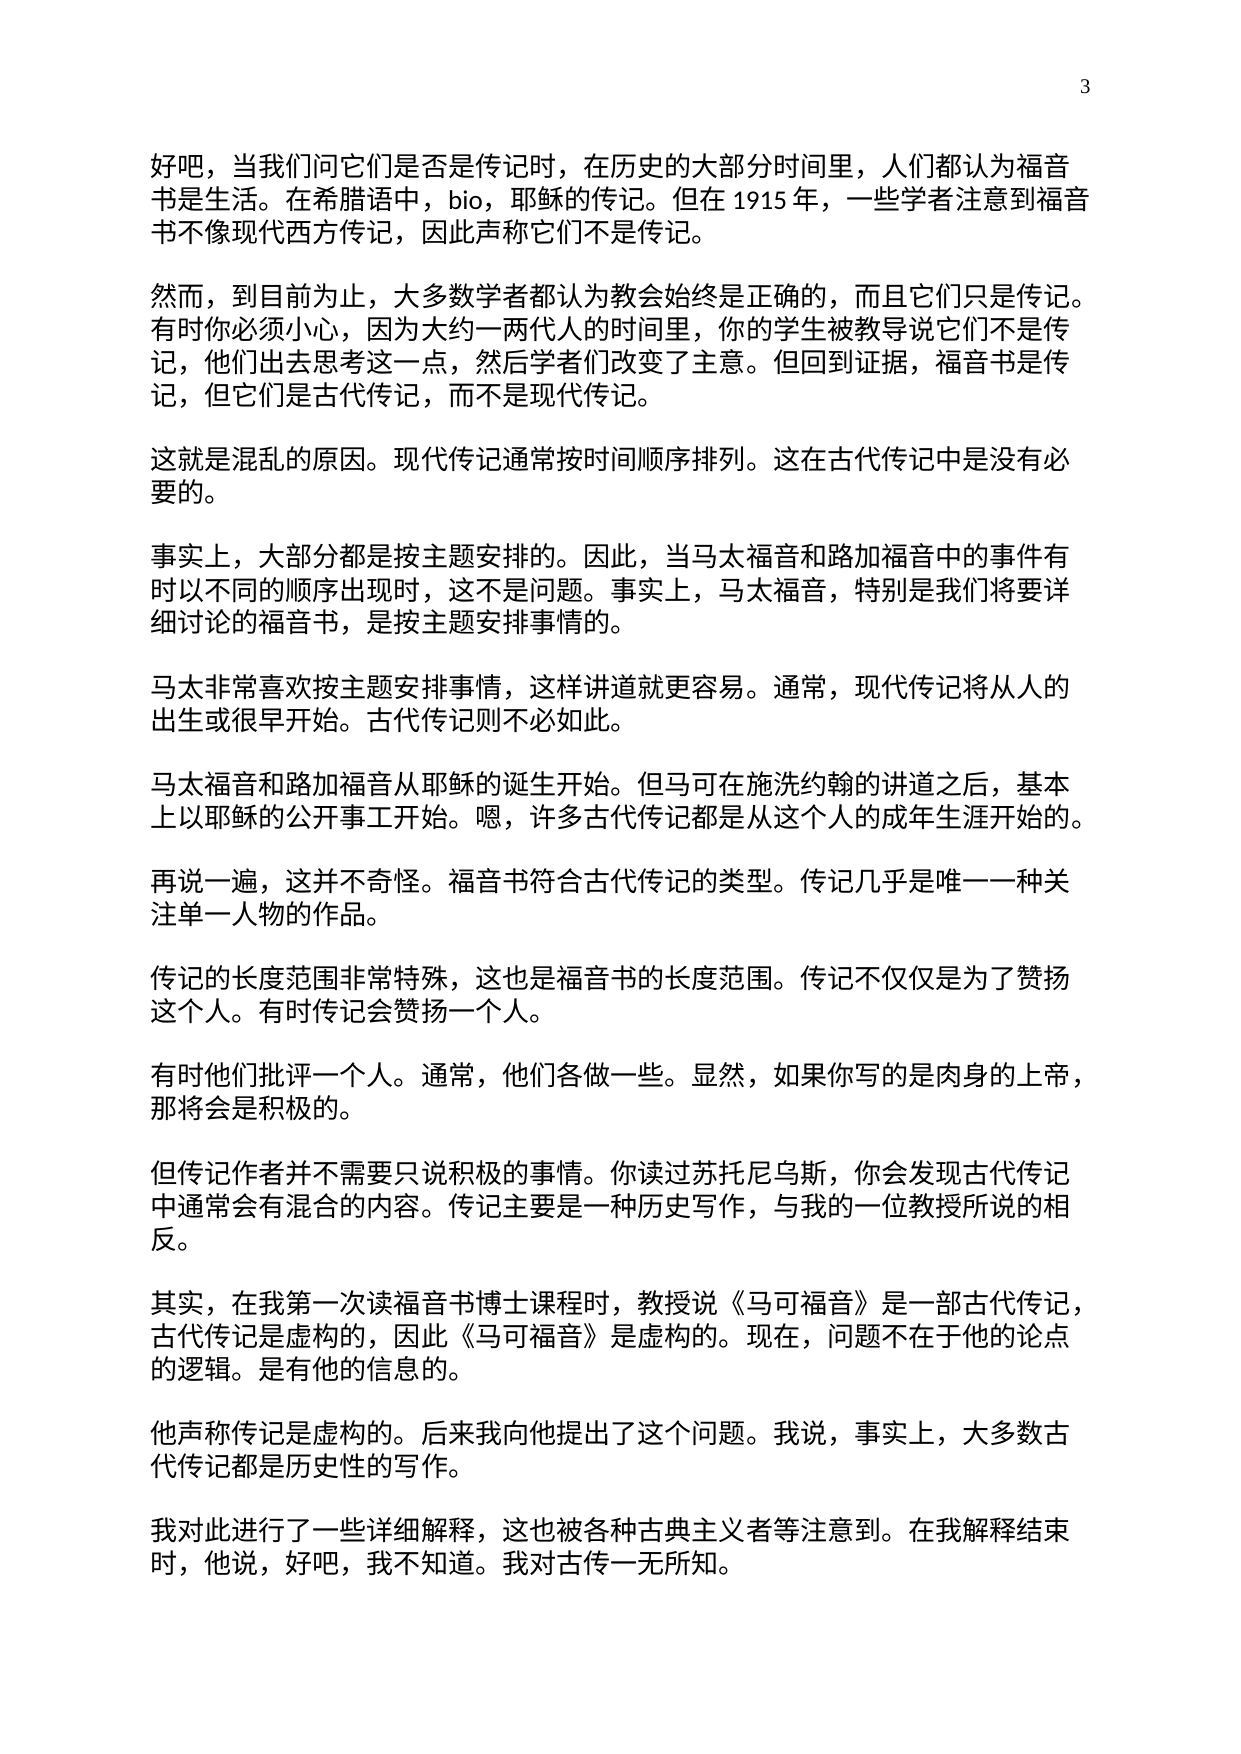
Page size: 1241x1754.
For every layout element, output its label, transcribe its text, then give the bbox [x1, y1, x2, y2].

text 但传记作者并不需要只说积极的事情。你读过苏托尼乌斯，你会发现古代传记中通常会有混合的内容。传记主要是一种历史写作，与我的一位教授所说的相反。 [150, 1157, 1090, 1256]
text 传记的长度范围非常特殊，这也是福音书的长度范围。传记不仅仅是为了赞扬这个人。有时传记会赞扬一个人。 [150, 962, 1090, 1028]
text 马太福音和路加福音从耶稣的诞生开始。但马可在施洗约翰的讲道之后，基本上以耶稣的公开事工开始。嗯，许多古代传记都是从这个人的成年生涯开始的。 [150, 768, 1090, 834]
text 这就是混乱的原因。现代传记通常按时间顺序排列。这在古代传记中是没有必要的。 [150, 443, 1090, 509]
text 事实上，大部分都是按主题安排的。因此，当马太福音和路加福音中的事件有时以不同的顺序出现时，这不是问题。事实上，马太福音，特别是我们将要详细讨论的福音书，是按主题安排事情的。 [150, 541, 1090, 640]
text 他声称传记是虚构的。后来我向他提出了这个问题。我说，事实上，大多数古代传记都是历史性的写作。 [150, 1417, 1090, 1483]
text 然而，到目前为止，大多数学者都认为教会始终是正确的，而且它们只是传记。有时你必须小心，因为大约一两代人的时间里，你的学生被教导说它们不是传记，他们出去思考这一点，然后学者们改变了主意。但回到证据，福音书是传记，但它们是古代传记，而不是现代传记。 [150, 280, 1090, 412]
text 有时他们批评一个人。通常，他们各做一些。显然，如果你写的是肉身的上帝，那将会是积极的。 [150, 1059, 1090, 1126]
text 马太非常喜欢按主题安排事情，这样讲道就更容易。通常，现代传记将从人的出生或很早开始。古代传记则不必如此。 [150, 671, 1090, 737]
text 其实，在我第一次读福音书博士课程时，教授说《马可福音》是一部古代传记，古代传记是虚构的，因此《马可福音》是虚构的。现在，问题不在于他的论点的逻辑。是有他的信息的。 [150, 1287, 1090, 1386]
text 好吧，当我们问它们是否是传记时，在历史的大部分时间里，人们都认为福音书是生活。在希腊语中，bio，耶稣的传记。但在1915年，一些学者注意到福音书不像现代西方传记，因此声称它们不是传记。 [150, 150, 1090, 249]
text 我对此进行了一些详细解释，这也被各种古典主义者等注意到。在我解释结束时，他说，好吧，我不知道。我对古传一无所知。 [150, 1514, 1090, 1580]
text 再说一遍，这并不奇怪。福音书符合古代传记的类型。传记几乎是唯一一种关注单一人物的作品。 [150, 865, 1090, 931]
